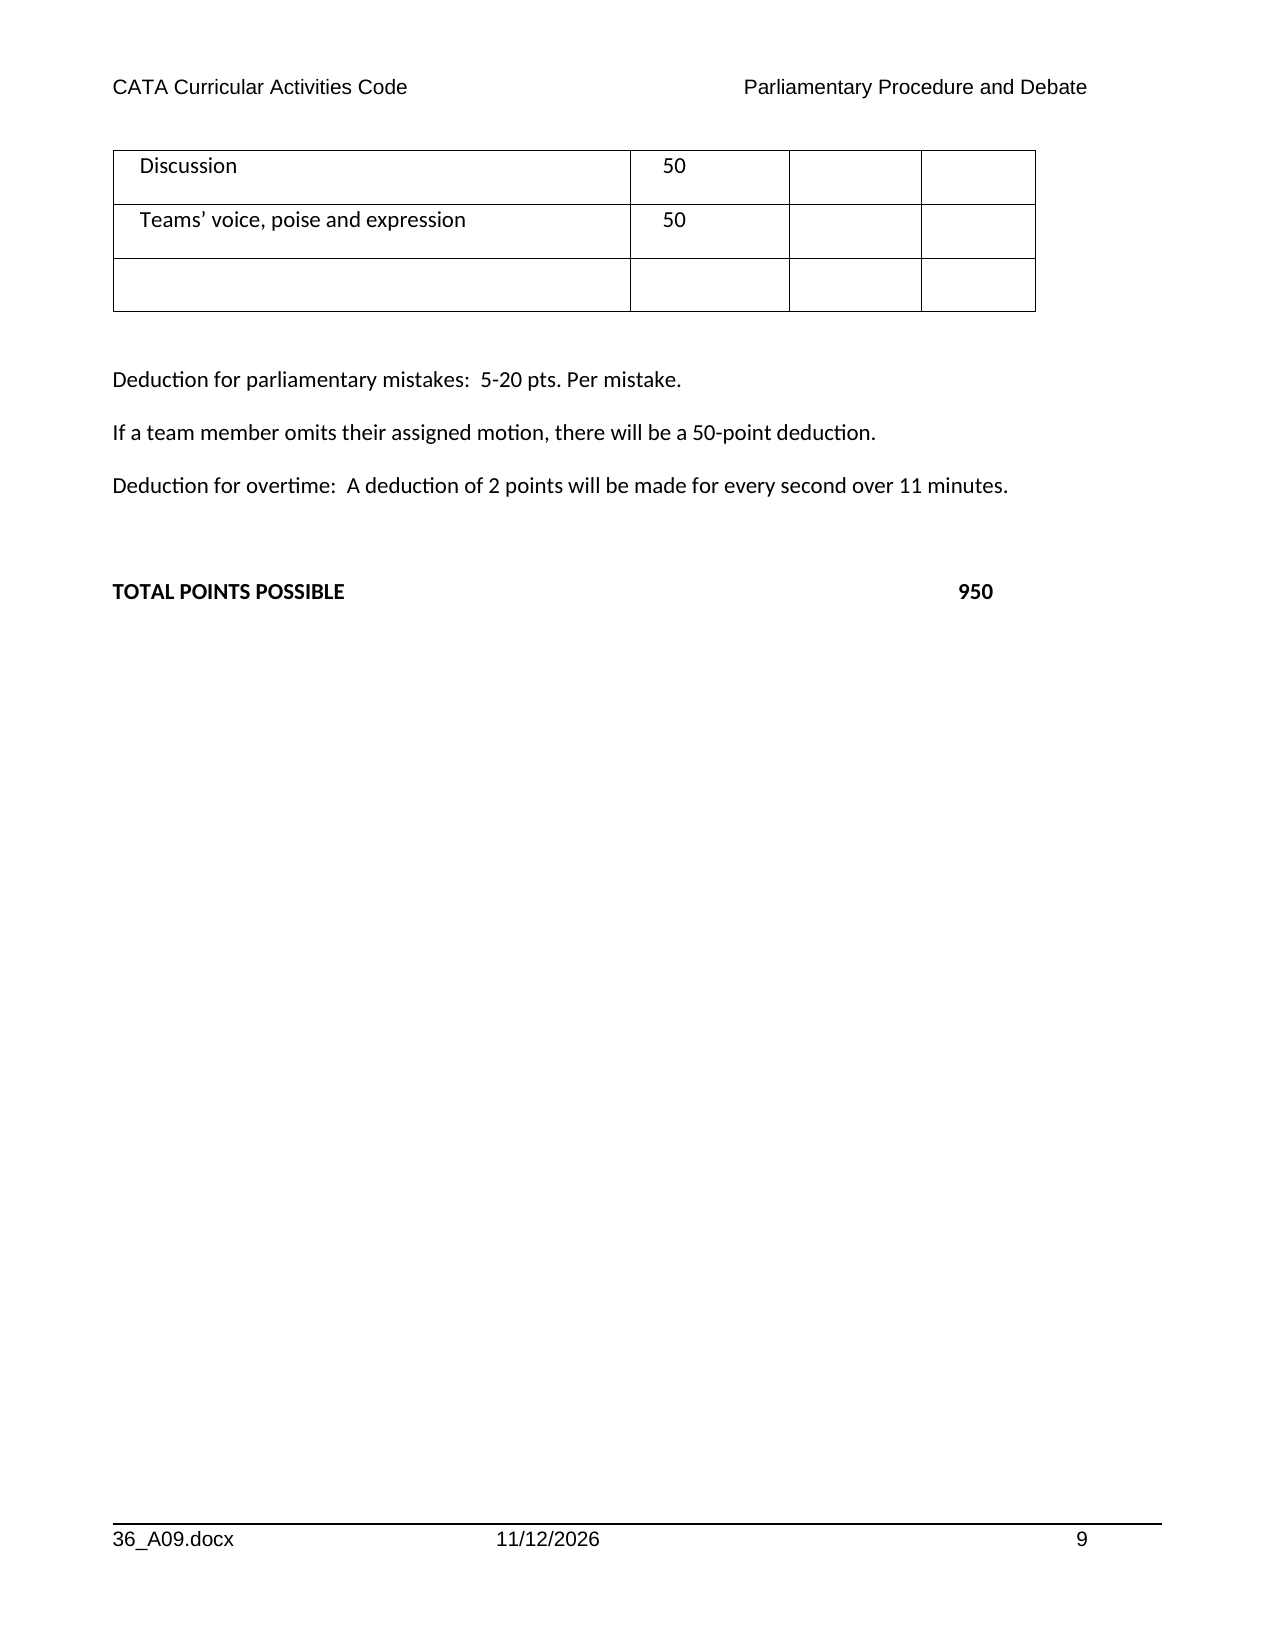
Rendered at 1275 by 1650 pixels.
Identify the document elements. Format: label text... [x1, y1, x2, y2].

table_cell [922, 205, 1035, 257]
table_cell 50 [631, 151, 789, 204]
table_cell Teams’ voice, poise and expression [114, 205, 630, 257]
text If a team member omits their assigned motion, there will be a 50-point deduction. [112, 418, 1162, 446]
table_cell [922, 151, 1035, 204]
text Deduction for parliamentary mistakes: 5-20 pts. Per mistake. [112, 365, 1162, 393]
table_cell [790, 205, 921, 257]
table_cell Discussion [114, 151, 630, 204]
table_cell [790, 259, 921, 311]
text Deduction for overtime: A deduction of 2 points will be made for every second over 11 minutes. [112, 471, 1162, 499]
table_cell [114, 259, 630, 311]
text TOTAL POINTS POSSIBLE 950 [112, 577, 1162, 605]
table_cell [922, 259, 1035, 311]
table_cell 50 [631, 205, 789, 257]
table_cell [790, 151, 921, 204]
table_cell [631, 259, 789, 311]
